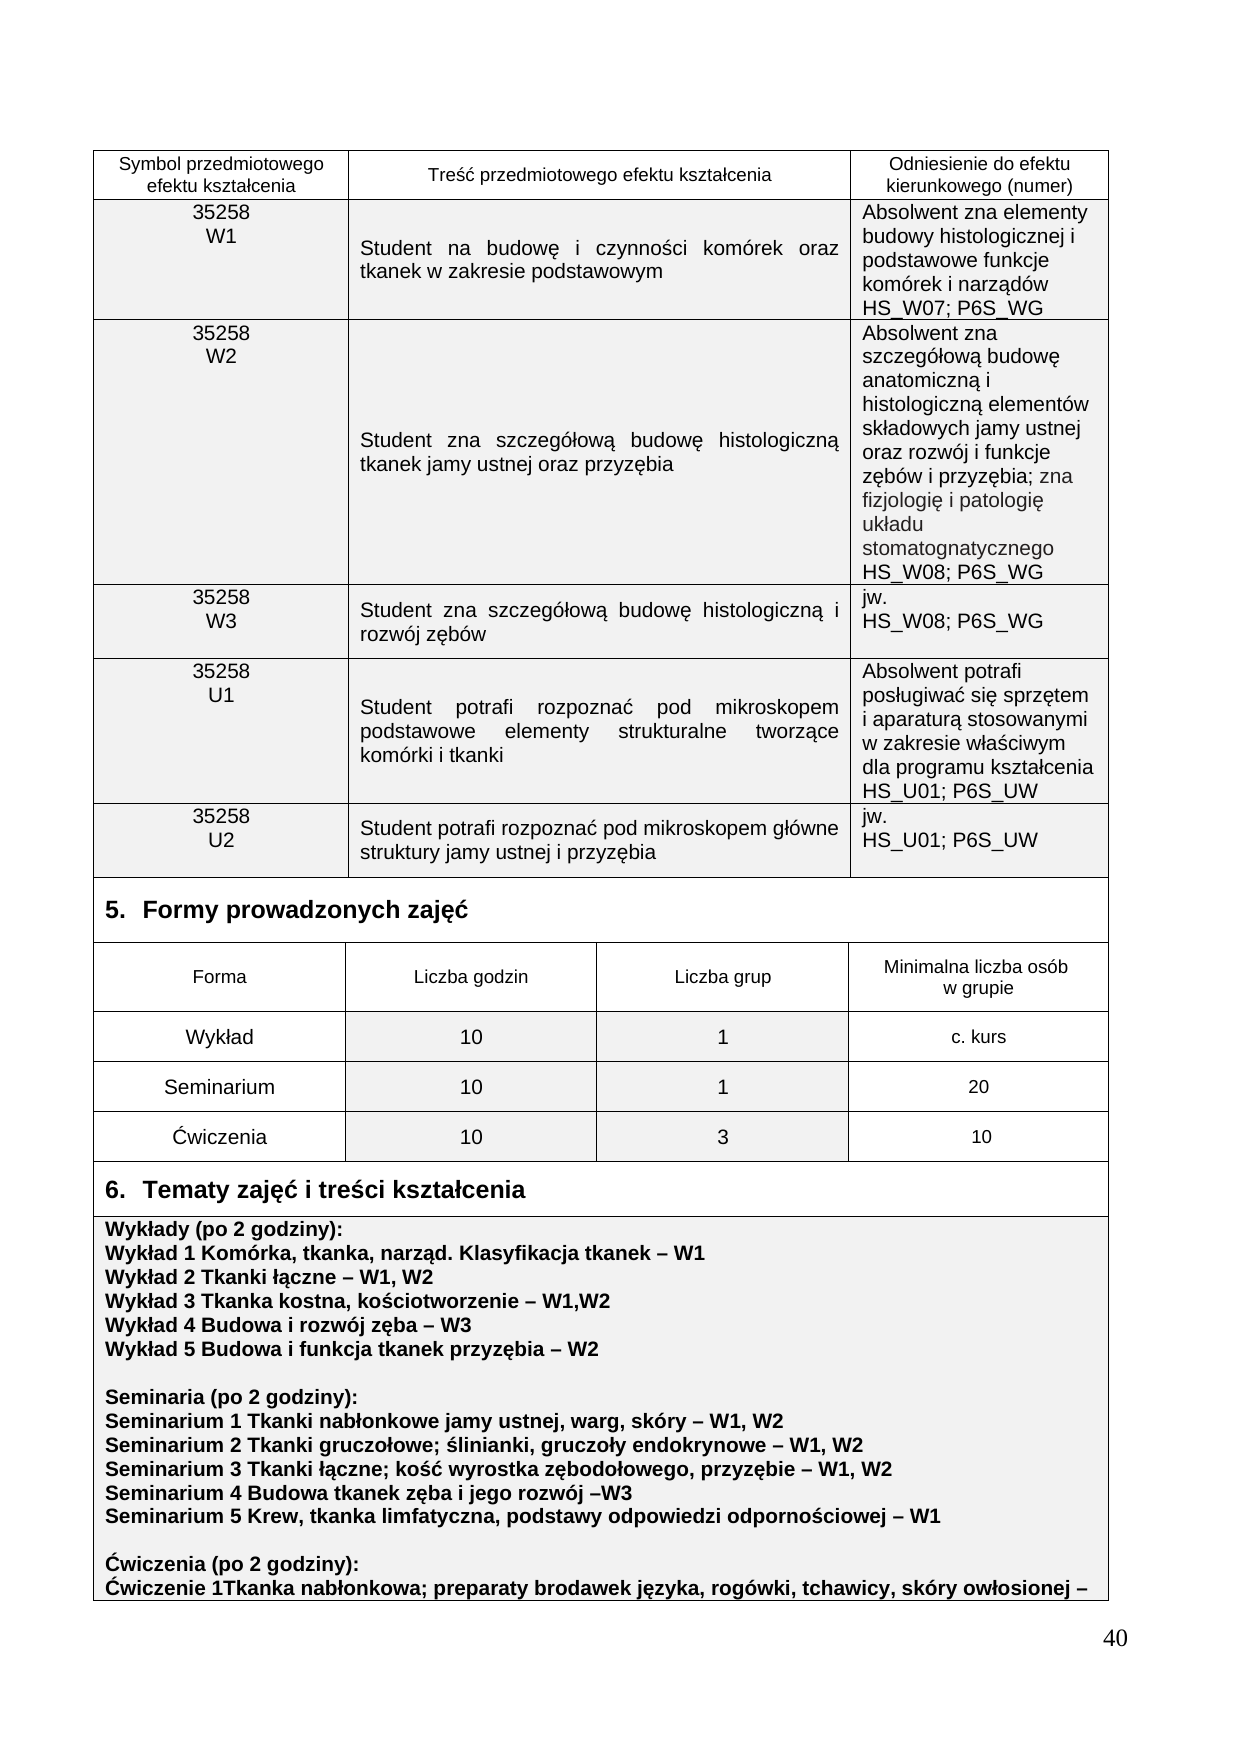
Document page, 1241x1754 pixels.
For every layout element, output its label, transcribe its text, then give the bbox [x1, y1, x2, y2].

table_cell 35258 U2 [94, 804, 348, 877]
table_cell 35258 W1 [94, 200, 348, 319]
table_cell Liczba godzin [346, 943, 596, 1011]
table_cell Formy prowadzonych zajęć [94, 878, 1108, 942]
table_cell Student zna szczegółową budowę histologiczną i rozwój zębów [349, 585, 850, 658]
table_cell Forma [94, 943, 345, 1011]
table_cell Student potrafi rozpoznać pod mikroskopem podstawowe elementy strukturalne tworzące komórki i tkanki [349, 659, 850, 803]
table_cell Ćwiczenia [94, 1112, 345, 1161]
table_cell Treść przedmiotowego efektu kształcenia [349, 151, 850, 198]
table_cell 10 [346, 1062, 596, 1111]
table_cell 10 [346, 1112, 596, 1161]
table_cell 20 [849, 1062, 1108, 1111]
table_cell 10 [849, 1112, 1108, 1161]
table_cell 3 [597, 1112, 848, 1161]
table_cell Minimalna liczba osób w grupie [849, 943, 1108, 1011]
table_cell Tematy zajęć i treści kształcenia [94, 1162, 1108, 1216]
table_cell Absolwent potrafi posługiwać się sprzętem i aparaturą stosowanymi w zakresie właściwym dla programu kształcenia HS_U01; P6S_UW [851, 659, 1108, 803]
table_cell Symbol przedmiotowego efektu kształcenia [94, 151, 348, 198]
table_cell Student na budowę i czynności komórek oraz tkanek w zakresie podstawowym [349, 200, 850, 319]
table_cell 10 [346, 1012, 596, 1061]
table_cell Seminarium [94, 1062, 345, 1111]
table_cell Wykład [94, 1012, 345, 1061]
table_cell Liczba grup [597, 943, 848, 1011]
table_cell 35258 W3 [94, 585, 348, 658]
table_cell Absolwent zna szczegółową budowę anatomiczną i histologiczną elementów składowych jamy ustnej oraz rozwój i funkcje zębów i przyzębia; zna fizjologię i patologię układu stomatognatycznego HS_W08; P6S_WG [851, 320, 1108, 584]
table_cell 1 [597, 1062, 848, 1111]
table_cell Student potrafi rozpoznać pod mikroskopem główne struktury jamy ustnej i przyzębia [349, 804, 850, 877]
table_cell jw. HS_U01; P6S_UW [851, 804, 1108, 877]
table_cell 1 [597, 1012, 848, 1061]
table_cell Student zna szczegółową budowę histologiczną tkanek jamy ustnej oraz przyzębia [349, 320, 850, 584]
table_cell c. kurs [849, 1012, 1108, 1061]
table_cell Absolwent zna elementy budowy histologicznej i podstawowe funkcje komórek i narządów HS_W07; P6S_WG [851, 200, 1108, 319]
table_cell 35258 W2 [94, 320, 348, 584]
table_cell Odniesienie do efektu kierunkowego (numer) [851, 151, 1108, 198]
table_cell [94, 1217, 1108, 1600]
table_cell jw. HS_W08; P6S_WG [851, 585, 1108, 658]
table_cell 35258 U1 [94, 659, 348, 803]
